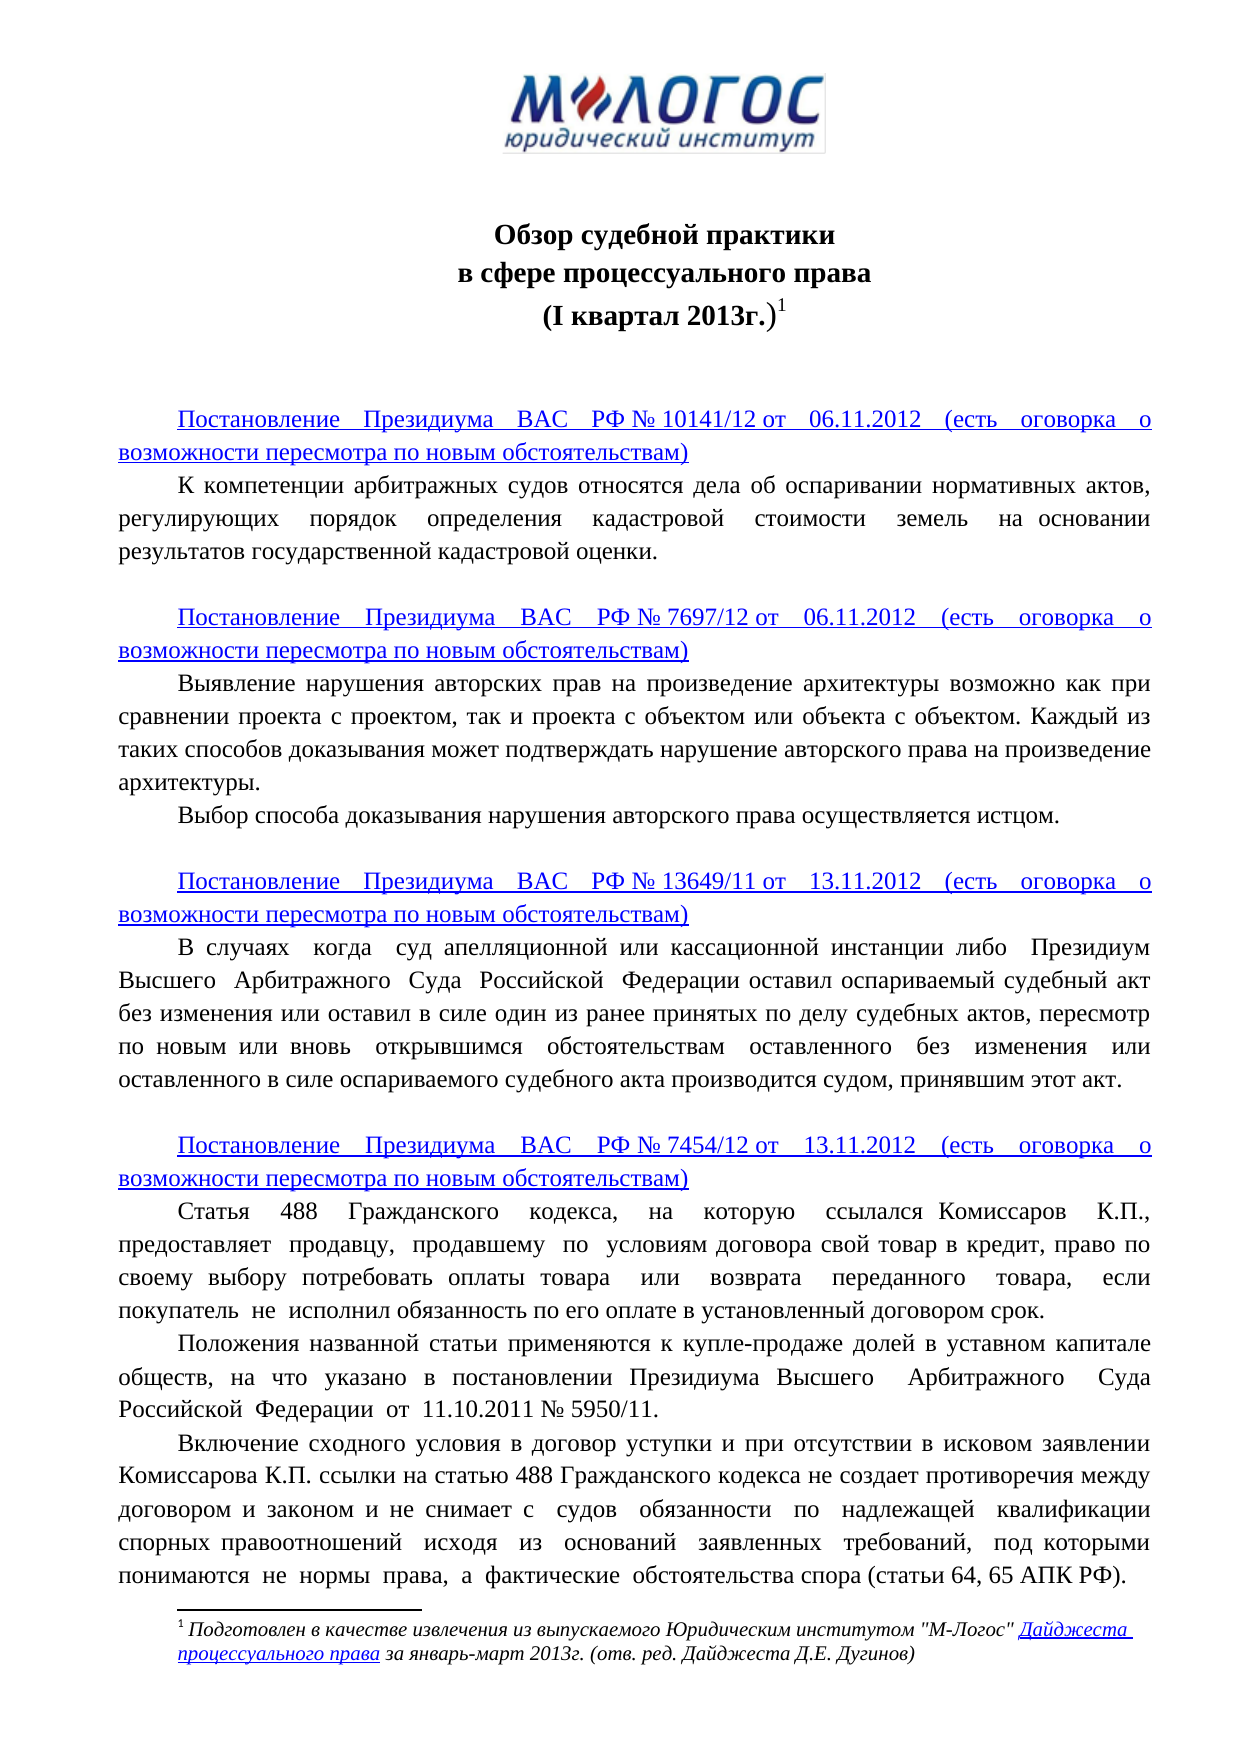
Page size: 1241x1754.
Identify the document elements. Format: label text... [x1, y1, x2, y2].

text Постановление Президиума ВАС РФ № 10141/12 от 06.11.2012 (есть оговорка о возможности пересмотра по новым обстоятельствам) [118, 404, 1152, 466]
text К компетенции арбитражных судов относятся дела об оспаривании нормативных актов, регулирующих порядок определения кадастровой стоимости земель на основании результатов государственной кадастровой оценки. [118, 470, 1152, 565]
title Обзор судебной практики [118, 217, 1152, 250]
text Выявление нарушения авторских прав на произведение архитектуры возможно как при сравнении проекта с проектом, так и проекта с объектом или объекта с объектом. Каждый из таких способов доказывания может подтверждать нарушение авторского права на произведение архитектуры. [118, 668, 1152, 796]
text В случаях когда суд апелляционной или кассационной инстанции либо Президиум Высшего Арбитражного Суда Российской Федерации оставил оспариваемый судебный акт без изменения или оставил в силе один из ранее принятых по делу судебных актов, пересмотр по новым или вновь открывшимся обстоятельствам оставленного без изменения или оставленного в силе оспариваемого судебного акта производится судом, принявшим этот акт. [118, 932, 1152, 1093]
text Включение сходного условия в договор уступки и при отсутствии в исковом заявлении Комиссарова К.П. ссылки на статью 488 Гражданского кодекса не создает противоречия между договором и законом и не снимает с судов обязанности по надлежащей квалификации спорных правоотношений исходя из оснований заявленных требований, под которыми понимаются не нормы права, а фактические обстоятельства спора (статьи 64, 65 АПК РФ). [118, 1428, 1152, 1588]
text Cтатья 488 Гражданского кодекса, на которую ссылался Комиссаров К.П., предоставляет продавцу, продавшему по условиям договора свой товар в кредит, право по своему выбору потребовать оплаты товара или возврата переданного товара, если покупатель не исполнил обязанность по его оплате в установленный договором срок. [118, 1196, 1152, 1324]
text Постановление Президиума ВАС РФ № 13649/11 от 13.11.2012 (есть оговорка о возможности пересмотра по новым обстоятельствам) [118, 866, 1152, 928]
text Постановление Президиума ВАС РФ № 7697/12 от 06.11.2012 (есть оговорка о возможности пересмотра по новым обстоятельствам) [118, 602, 1152, 664]
text Положения названной статьи применяются к купле-продаже долей в уставном капитале обществ, на что указано в постановлении Президиума Высшего Арбитражного Суда Российской Федерации от 11.10.2011 № 5950/11. [118, 1328, 1152, 1423]
title (I квартал 2013г.) [118, 294, 1152, 332]
text Выбор способа доказывания нарушения авторского права осуществляется истцом. [118, 800, 1152, 829]
title в сфере процессуального права [118, 255, 1152, 289]
text Постановление Президиума ВАС РФ № 7454/12 от 13.11.2012 (есть оговорка о возможности пересмотра по новым обстоятельствам) [118, 1130, 1152, 1192]
picture [502, 73, 827, 155]
